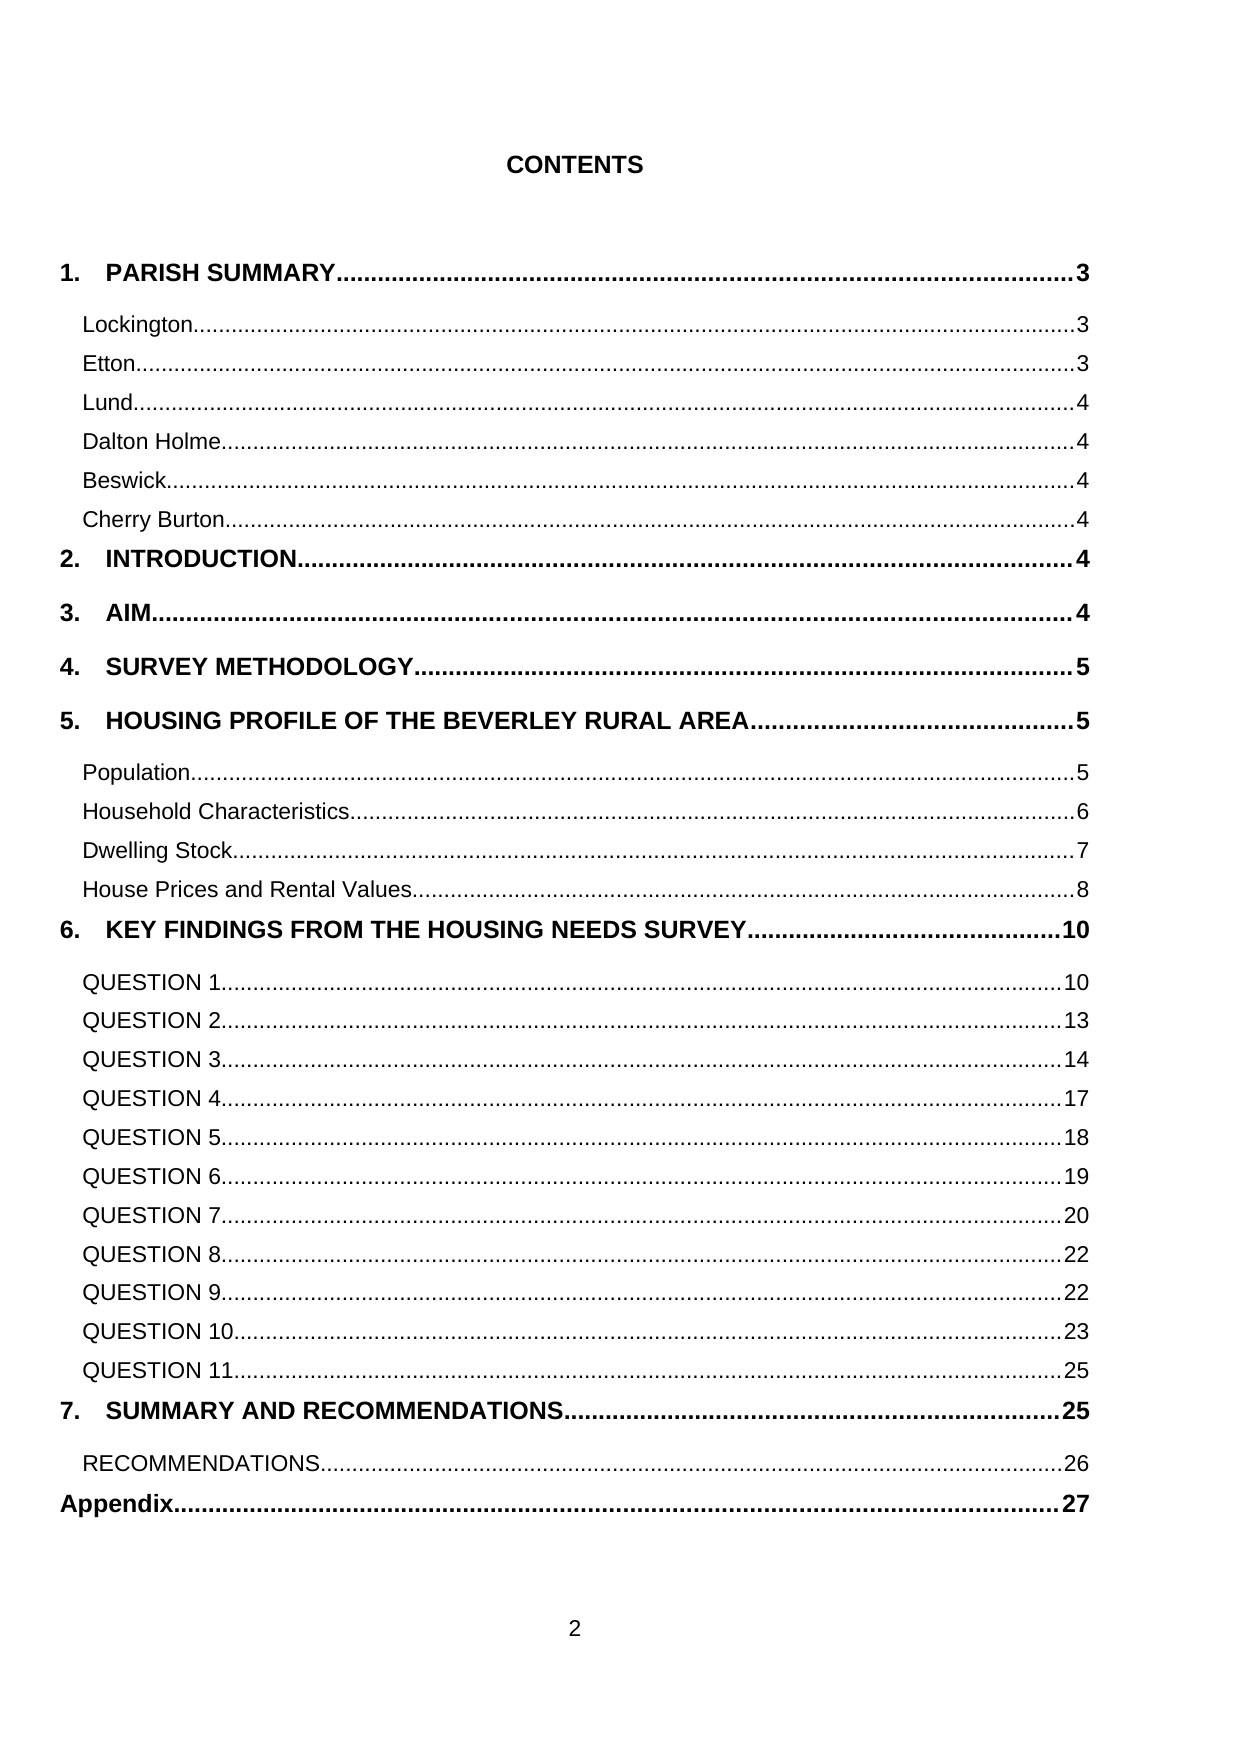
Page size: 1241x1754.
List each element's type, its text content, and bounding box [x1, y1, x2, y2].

text Beswick 4 [82, 467, 1090, 493]
text 7. SUMMARY AND RECOMMENDATIONS 25 [59, 1396, 1090, 1425]
text QUESTION 8 22 [82, 1241, 1090, 1267]
text CONTENTS [59, 150, 1090, 179]
text 2. INTRODUCTION 4 [59, 544, 1090, 573]
text House Prices and Rental Values 8 [82, 876, 1090, 902]
text QUESTION 5 18 [82, 1124, 1090, 1150]
text Cherry Burton 4 [82, 506, 1090, 532]
text QUESTION 2 13 [82, 1007, 1090, 1034]
text 5. HOUSING PROFILE OF THE BEVERLEY RURAL AREA 5 [59, 706, 1090, 734]
text Lund 4 [82, 389, 1090, 415]
text QUESTION 6 19 [82, 1163, 1090, 1189]
text Dwelling Stock 7 [82, 837, 1090, 863]
text QUESTION 1 10 [82, 968, 1090, 995]
text QUESTION 4 17 [82, 1085, 1090, 1111]
text 4. SURVEY METHODOLOGY 5 [59, 652, 1090, 681]
text Lockington 3 [82, 311, 1090, 338]
text Population 5 [82, 759, 1090, 786]
text QUESTION 7 20 [82, 1202, 1090, 1228]
text 6. KEY FINDINGS FROM THE HOUSING NEEDS SURVEY 10 [59, 915, 1090, 943]
text 3. AIM 4 [59, 598, 1090, 627]
text QUESTION 10 23 [82, 1318, 1090, 1344]
text Appendix 27 [59, 1488, 1090, 1517]
text RECOMMENDATIONS 26 [82, 1450, 1090, 1476]
text Etton 3 [82, 350, 1090, 376]
text 1. PARISH SUMMARY 3 [59, 257, 1090, 286]
text Household Characteristics 6 [82, 798, 1090, 824]
text QUESTION 11 25 [82, 1357, 1090, 1383]
text QUESTION 3 14 [82, 1046, 1090, 1073]
text QUESTION 9 22 [82, 1279, 1090, 1306]
text Dalton Holme 4 [82, 428, 1090, 454]
